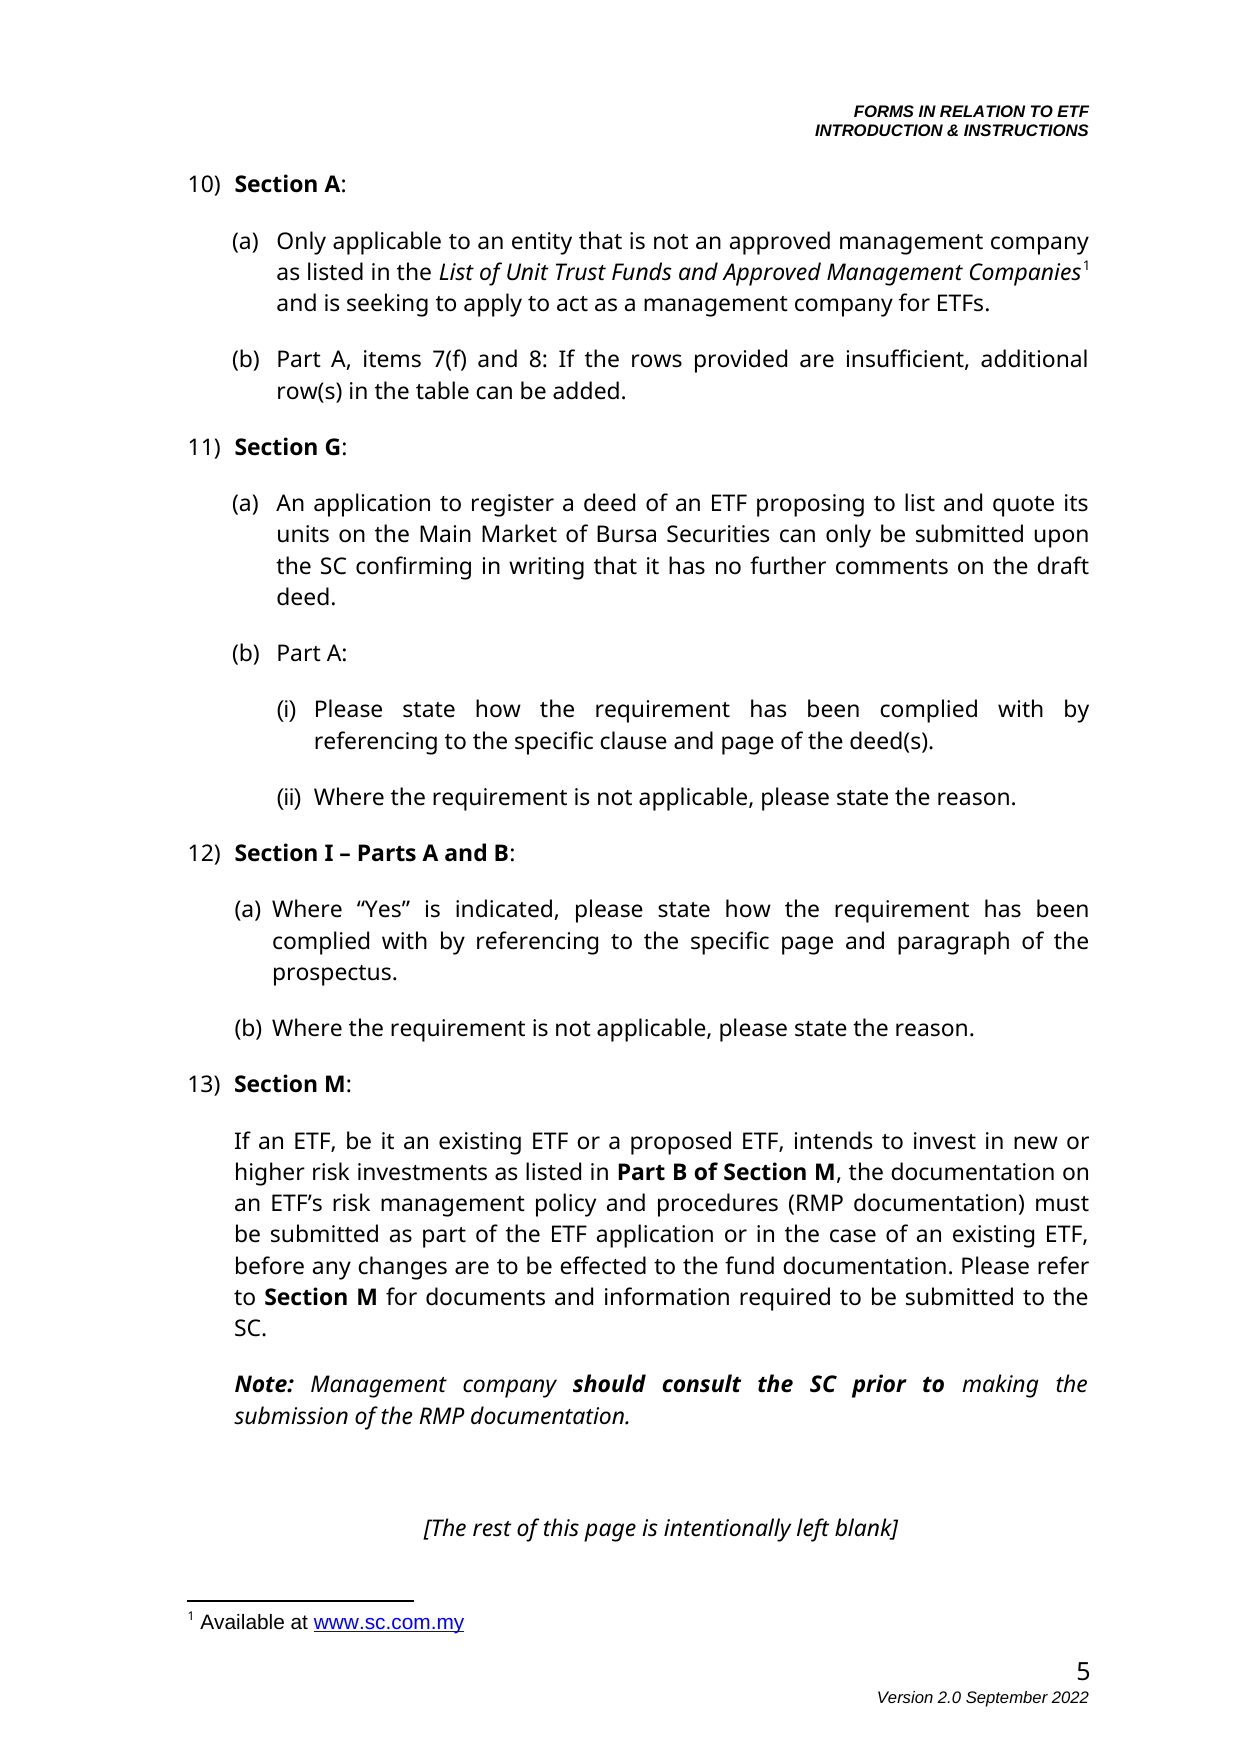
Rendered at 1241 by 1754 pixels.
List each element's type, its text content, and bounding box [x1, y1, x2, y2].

list Part A, items 7(f) and 8: If the rows provided are insufficient, additional row(s) in the table can be added. [232, 343, 1090, 406]
list Section G: [187, 431, 1090, 462]
list Where the requirement is not applicable, please state the reason. [234, 1012, 1090, 1043]
list Only applicable to an entity that is not an approved management company as listed in the List of Unit Trust Funds and Approved Management Companies and is seeking to apply to act as a management company for ETFs. [232, 225, 1090, 318]
list An application to register a deed of an ETF proposing to list and quote its units on the Main Market of Bursa Securities can only be submitted upon the SC confirming in writing that it has no further comments on the draft deed. [232, 487, 1090, 612]
list [The rest of this page is intentionally left blank] [234, 1512, 1090, 1543]
list Part A: [232, 637, 1090, 668]
list Section M: [187, 1068, 1090, 1100]
list Where “Yes” is indicated, please state how the requirement has been complied with by referencing to the specific page and paragraph of the prospectus. [234, 893, 1090, 987]
list If an ETF, be it an existing ETF or a proposed ETF, intends to invest in new or higher risk investments as listed in Part B of Section M, the documentation on an ETF’s risk management policy and procedures (RMP documentation) must be submitted as part of the ETF application or in the case of an existing ETF, before any changes are to be effected to the fund documentation. Please refer to Section M for documents and information required to be submitted to the SC. [234, 1125, 1090, 1343]
list Section I – Parts A and B: [187, 837, 1090, 868]
list Where the requirement is not applicable, please state the reason. [276, 781, 1090, 812]
list Please state how the requirement has been complied with by referencing to the specific clause and page of the deed(s). [276, 693, 1090, 756]
list Note: Management company should consult the SC prior to making the submission of the RMP documentation. [234, 1368, 1090, 1431]
list Section A: [187, 168, 1090, 200]
